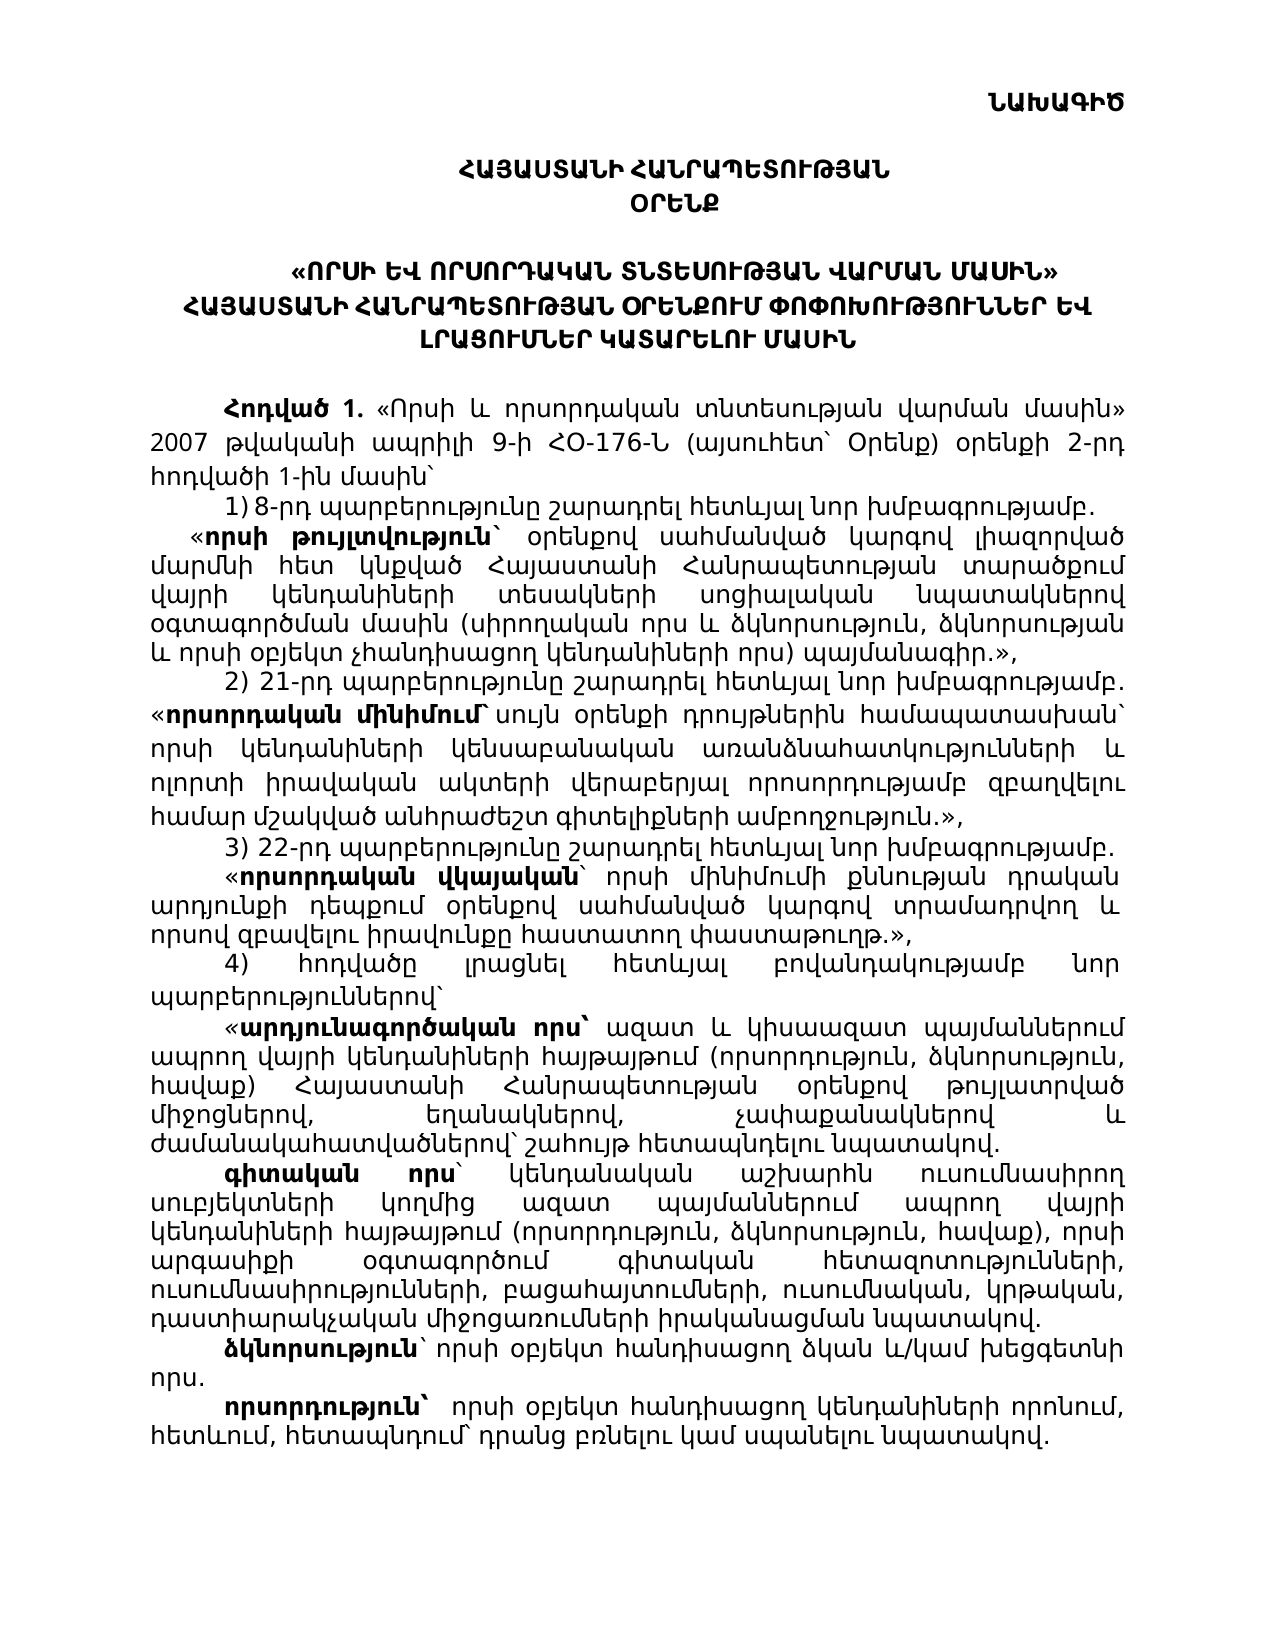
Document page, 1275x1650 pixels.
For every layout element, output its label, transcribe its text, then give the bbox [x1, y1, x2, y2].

text OՐԵՆՔ [150, 186, 1125, 220]
text ՀԱՅԱUՏԱՆԻ ՀԱՆՐԱՊԵՏՈՒԹՅԱՆ [150, 152, 1125, 186]
text «որսի թույլտվություն` օրենքով սահմանված կարգով լիազորված մարմնի հետ կնքված Հայաստանի Հանրապետության տարածքում վայրի կենդանիների տեսակների սոցիալական նպատակներով օգտագործման մասին (սիրողական որս և ձկնորսություն, ձկնորսության և որսի օբյեկտ չհանդիսացող կենդանիների որս) պայմանագիր.», [150, 522, 1125, 668]
text ձկնորսություն՝ որսի օբյեկտ հանդիսացող ձկան և/կամ խեցգետնի որս. [150, 1334, 1125, 1392]
text «որսորդական վկայական՝ որսի մինիմումի քննության դրական արդյունքի դեպքում օրենքով սահմանված կարգով տրամադրվող և որսով զբավելու իրավունքը հաստատող փաստաթուղթ.», [150, 862, 1120, 950]
list 8-րդ պարբերությունը շարադրել հետևյալ նոր խմբագրությամբ. [224, 492, 1125, 522]
text որսորդություն՝ որսի օբյեկտ հանդիսացող կենդանիների որոնում, հետևում, հետապնդում՝ դրանց բռնելու կամ սպանելու նպատակով. [150, 1392, 1125, 1450]
text 4) հոդվածը լրացնել հետևյալ բովանդակությամբ նոր պարբերություններով` [150, 950, 1120, 1013]
text «արդյունագործական որս՝ ազատ և կիսաազատ պայմաններում ապրող վայրի կենդանիների հայթայթում (որսորդություն, ձկնորսություն, հավաք) Հայաստանի Հանրապետության օրենքով թույլատրված միջոցներով, եղանակներով, չափաքանակներով և ժամանակահատվածներով՝ շահույթ հետապնդելու նպատակով. [150, 1013, 1125, 1159]
text Հոդված 1. «Որսի և որսորդական տնտեսության վարման մասին» 2007 թվականի ապրիլի 9-ի ՀՕ-176-Ն (այսուհետ՝ Օրենք) օրենքի 2-րդ հոդվածի 1-ին մասին՝ [150, 390, 1125, 492]
text «ՈՐՍԻ ԵՎ ՈՐՍՈՐԴԱԿԱՆ ՏՆՏԵՍՈՒԹՅԱՆ ՎԱՐՄԱՆ ՄԱՍԻՆ» ՀԱՅԱUՏԱՆԻ ՀԱՆՐԱՊԵՏՈՒԹՅԱՆ ՕՐԵՆՔՈՒՄ ՓՈՓՈԽՈՒԹՅՈՒՆՆԵՐ ԵՎ ԼՐԱՑՈՒՄՆԵՐ ԿԱՏԱՐԵԼՈՒ ՄԱUԻՆ [150, 254, 1125, 356]
text ՆԱԽԱԳԻԾ [150, 89, 1125, 118]
text 3) 22-րդ պարբերությունը շարադրել հետևյալ նոր խմբագրությամբ. [150, 833, 1120, 862]
text գիտական որս՝ կենդանական աշխարհն ուսումնասիրող սուբյեկտների կողմից ազատ պայմաններում ապրող վայրի կենդանիների հայթայթում (որսորդություն, ձկնորսություն, հավաք), որսի արգասիքի օգտագործում գիտական հետազոտությունների, ուսումնասիրությունների, բացահայտումների, ուսումնական, կրթական, դաստիարակչական միջոցառումների իրականացման նպատակով. [150, 1159, 1125, 1334]
text 2) 21-րդ պարբերությունը շարադրել հետևյալ նոր խմբագրությամբ. «որսորդական մինիմում` սույն օրենքի դրույթներին համապատասխան` որսի կենդանիների կենսաբանական առանձնահատկությունների և ոլորտի իրավական ակտերի վերաբերյալ որոսորդությամբ զբաղվելու համար մշակված անհրաժեշտ գիտելիքների ամբողջություն.», [150, 668, 1125, 833]
